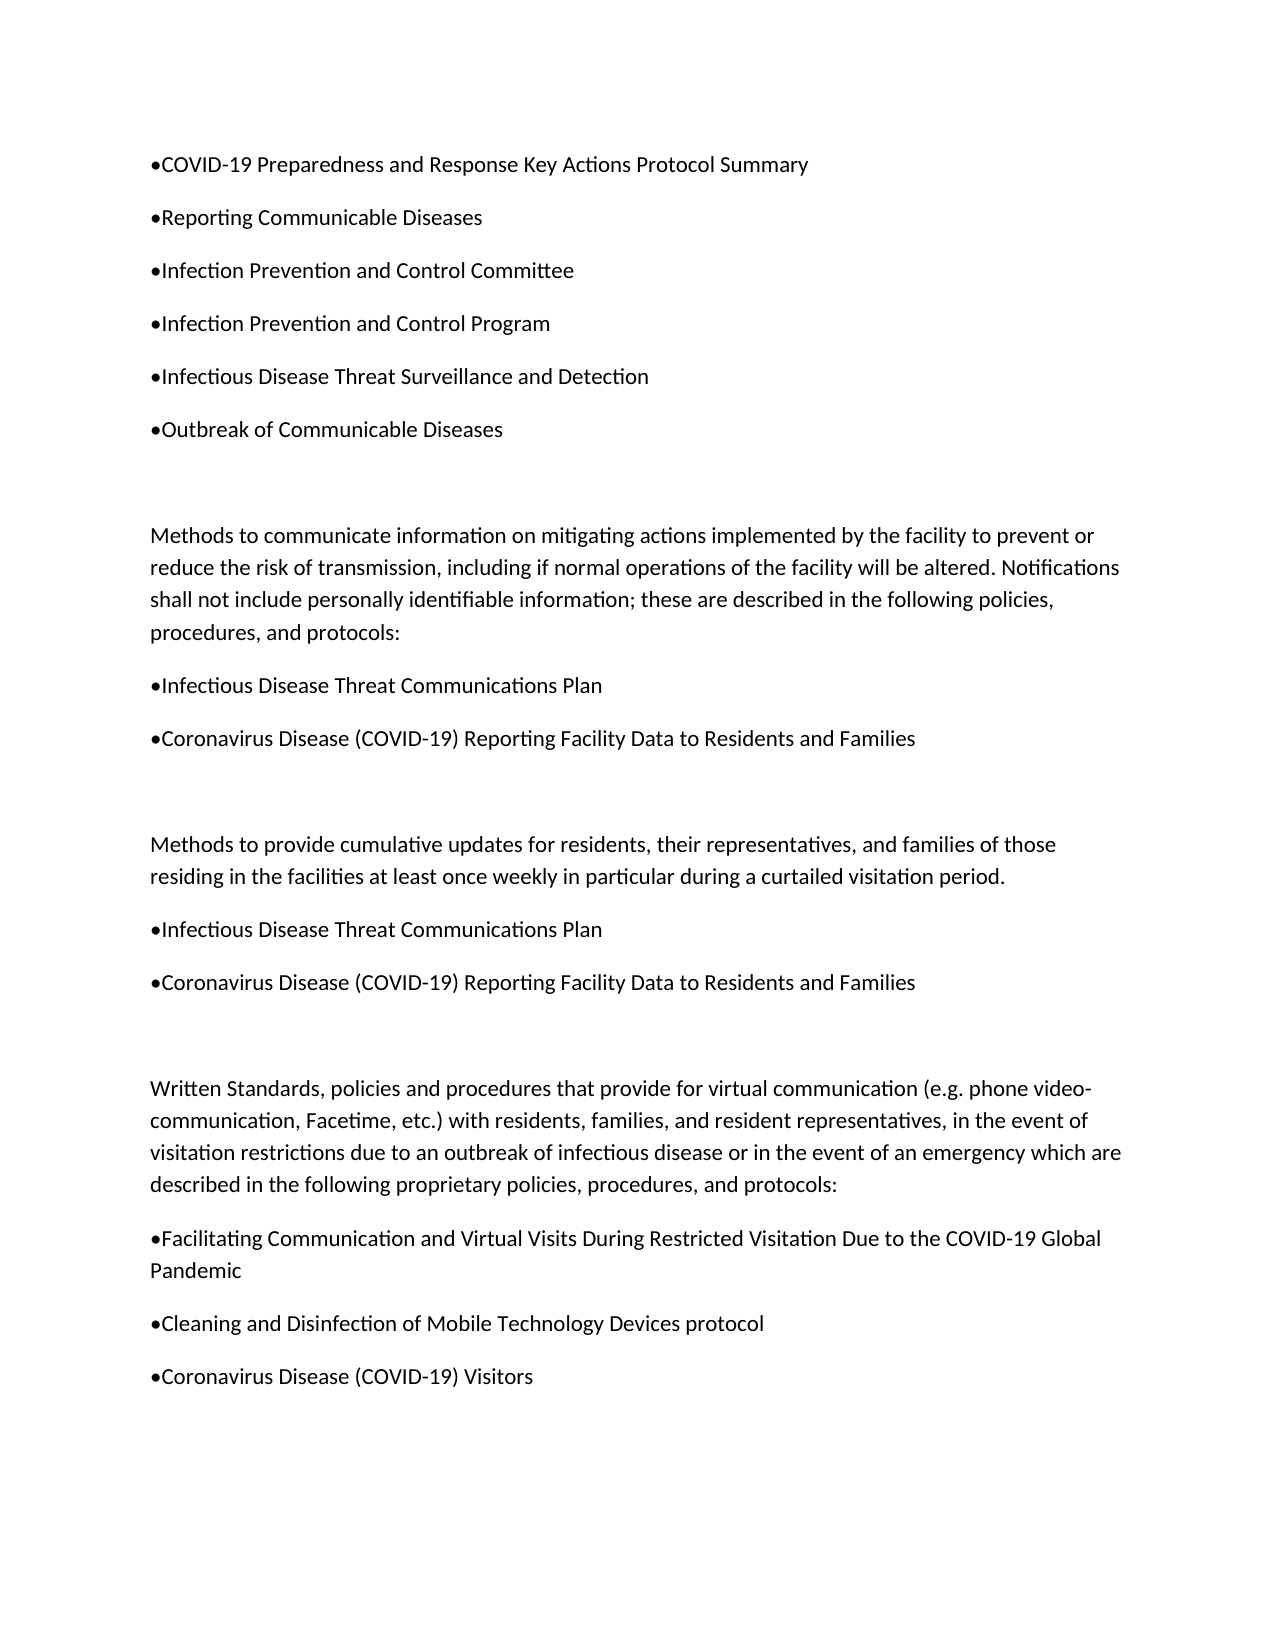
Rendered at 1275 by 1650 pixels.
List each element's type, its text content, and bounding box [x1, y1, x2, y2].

text Methods to provide cumulative updates for residents, their representatives, and families of those residing in the facilities at least once weekly in particular during a curtailed visitation period. [150, 830, 1125, 890]
text •Coronavirus Disease (COVID-19) Visitors [150, 1362, 1125, 1390]
text •Infectious Disease Threat Communications Plan [150, 915, 1125, 943]
text •Infectious Disease Threat Surveillance and Detection [150, 362, 1125, 390]
text •Cleaning and Disinfection of Mobile Technology Devices protocol [150, 1309, 1125, 1337]
text •Coronavirus Disease (COVID-19) Reporting Facility Data to Residents and Families [150, 724, 1125, 752]
text •Infectious Disease Threat Communications Plan [150, 671, 1125, 699]
text •Infection Prevention and Control Program [150, 309, 1125, 337]
text Written Standards, policies and procedures that provide for virtual communication (e.g. phone video-communication, Facetime, etc.) with residents, families, and resident representatives, in the event of visitation restrictions due to an outbreak of infectious disease or in the event of an emergency which are described in the following proprietary policies, procedures, and protocols: [150, 1074, 1125, 1199]
text •Infection Prevention and Control Committee [150, 256, 1125, 284]
text Methods to communicate information on mitigating actions implemented by the facility to prevent or reduce the risk of transmission, including if normal operations of the facility will be altered. Notifications shall not include personally identifiable information; these are described in the following policies, procedures, and protocols: [150, 521, 1125, 646]
text •COVID-19 Preparedness and Response Key Actions Protocol Summary [150, 150, 1125, 178]
text •Coronavirus Disease (COVID-19) Reporting Facility Data to Residents and Families [150, 968, 1125, 996]
text •Reporting Communicable Diseases [150, 203, 1125, 231]
text •Outbreak of Communicable Diseases [150, 415, 1125, 443]
text •Facilitating Communication and Virtual Visits During Restricted Visitation Due to the COVID-19 Global Pandemic [150, 1224, 1125, 1284]
